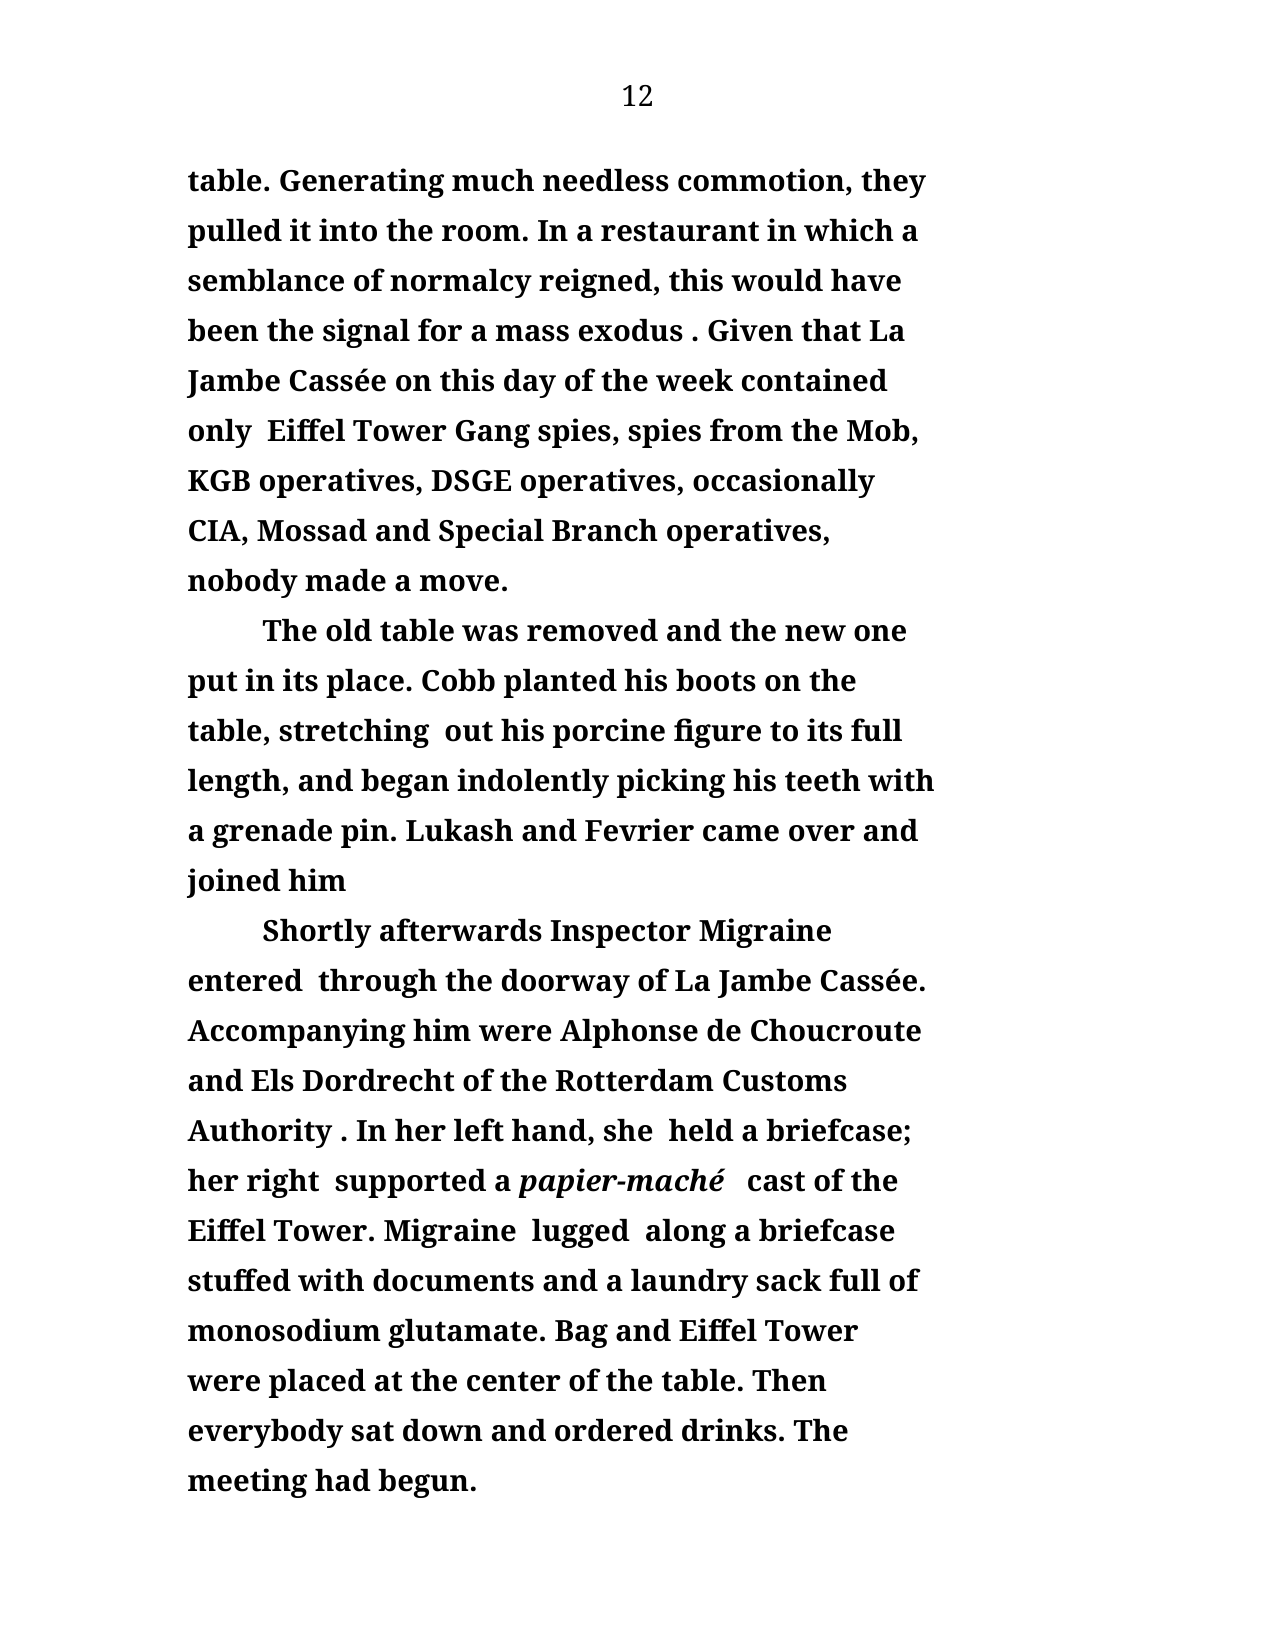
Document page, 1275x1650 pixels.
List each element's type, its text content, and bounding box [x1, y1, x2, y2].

text The old table was removed and the new one put in its place. Cobb planted his boots on the table, stretching out his porcine figure to its full length, and began indolently picking his teeth with a grenade pin. Lukash and Fevrier came over and joined him [187, 600, 937, 900]
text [187, 150, 937, 600]
text Shortly afterwards Inspector Migraine entered through the doorway of La Jambe Cassée. Accompanying him were Alphonse de Choucroute and Els Dordrecht of the Rotterdam Customs Authority . In her left hand, she held a briefcase; her right supported a papier-maché cast of the Eiffel Tower. Migraine lugged along a briefcase stuffed with documents and a laundry sack full of monosodium glutamate. Bag and Eiffel Tower were placed at the center of the table. Then everybody sat down and ordered drinks. The meeting had begun. [187, 900, 937, 1500]
